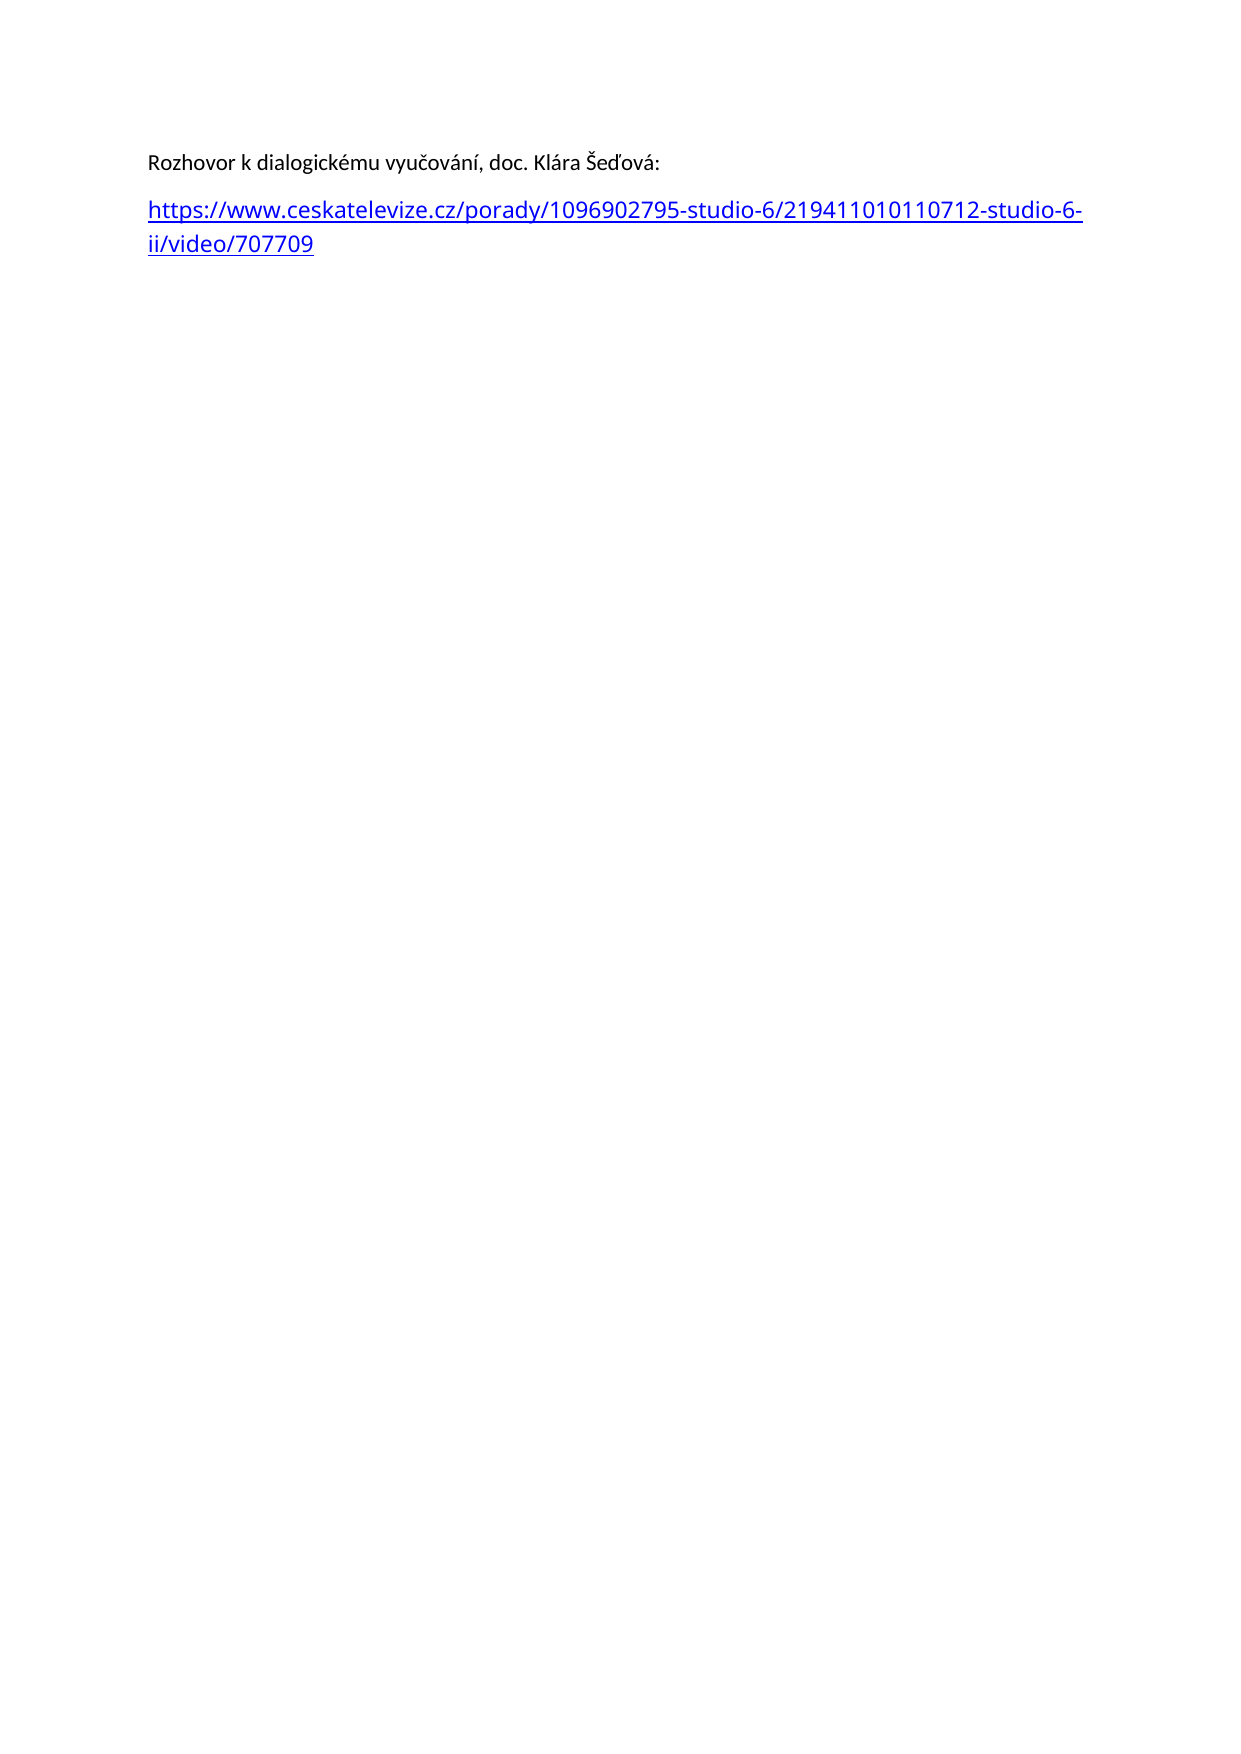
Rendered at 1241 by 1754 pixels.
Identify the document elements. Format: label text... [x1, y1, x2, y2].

text Rozhovor k dialogickému vyučování, doc. Klára Šeďová: [148, 148, 1093, 176]
text https://www.ceskatelevize.cz/porady/1096902795-studio-6/219411010110712-studio-6-ii/video/707709 [148, 194, 1093, 259]
